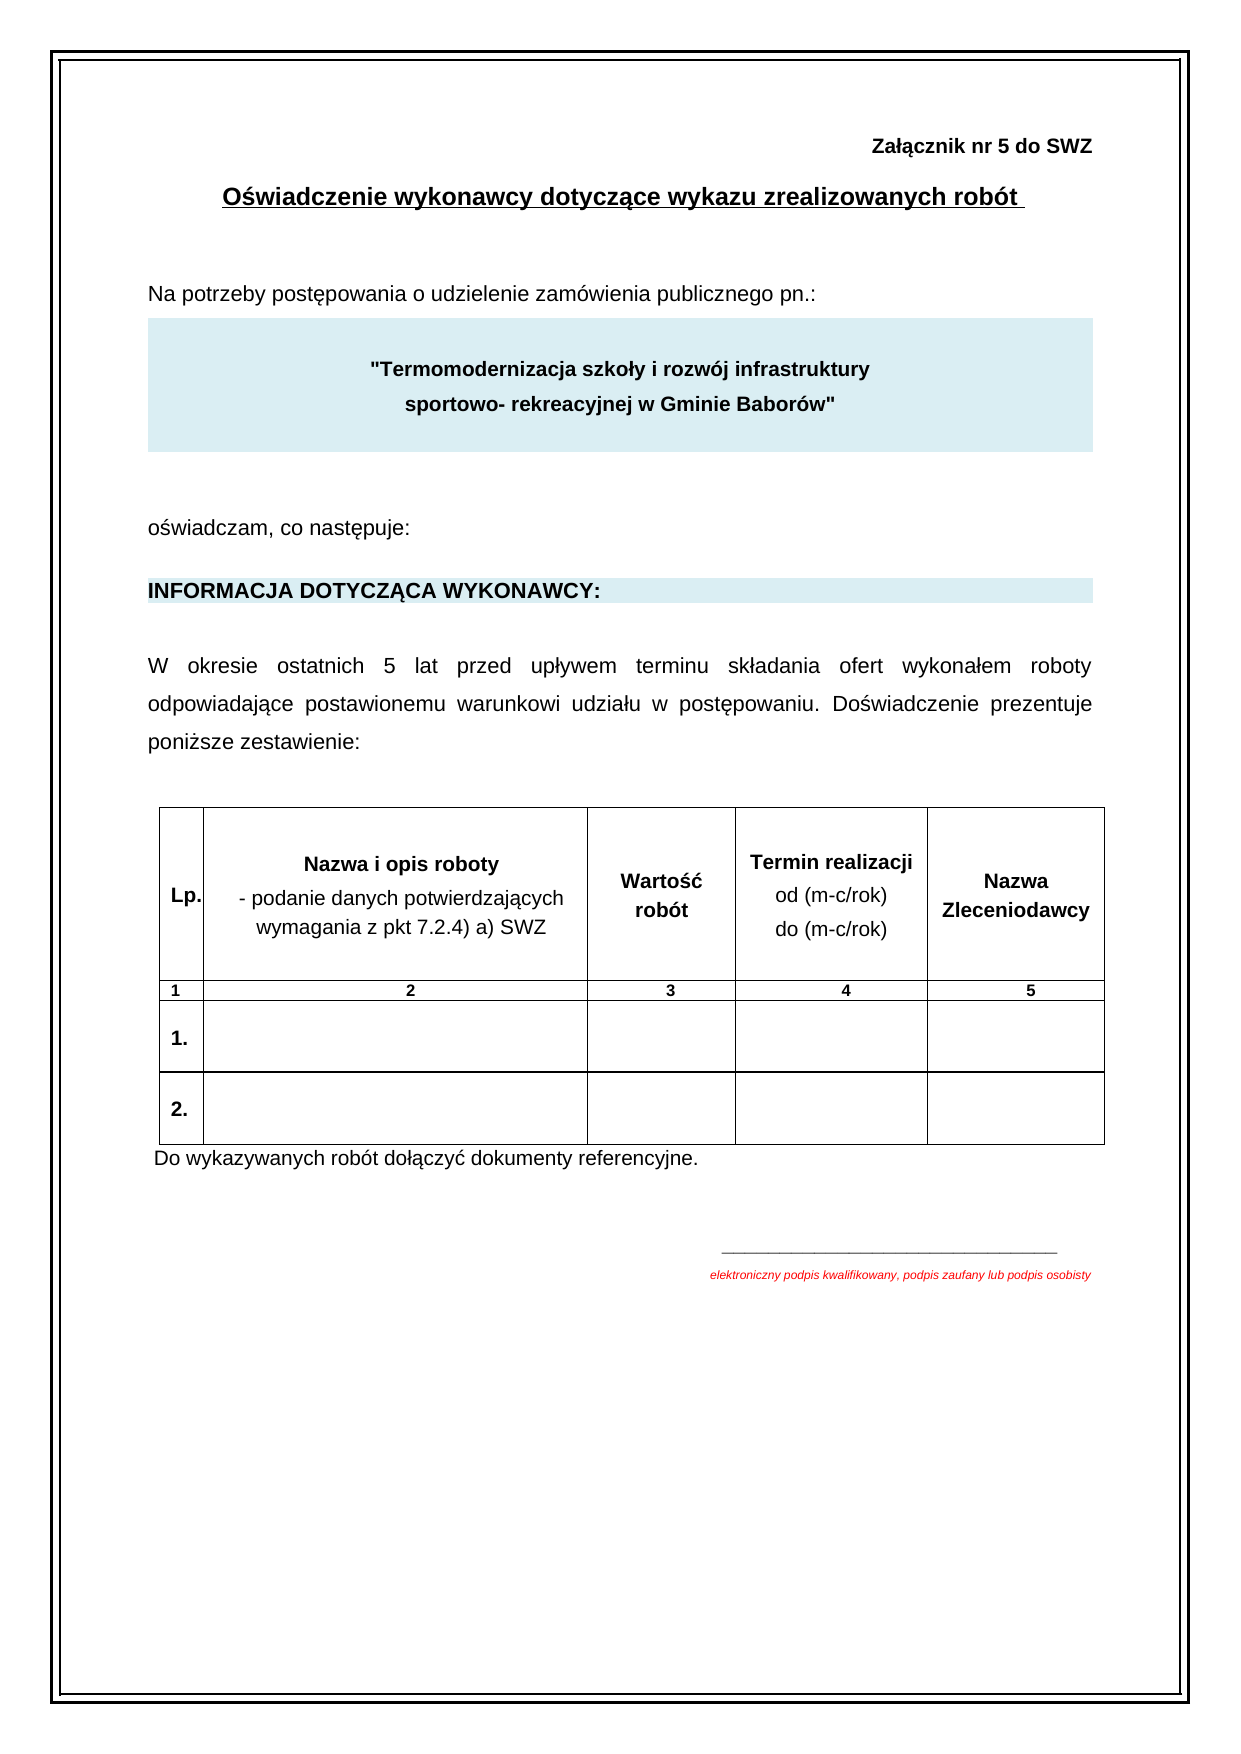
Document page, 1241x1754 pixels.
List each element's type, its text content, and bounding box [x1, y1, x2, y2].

table_cell [928, 1073, 1104, 1143]
table_header Nazwa i opis roboty - podanie danych potwierdzających wymagania z pkt 7.2.4) a) SWZ [204, 808, 587, 980]
table_cell 1. [160, 1001, 203, 1071]
table_header Wartość robót [588, 808, 735, 980]
text INFORMACJA DOTYCZĄCA WYKONAWCY: [148, 578, 1093, 603]
text Do wykazywanych robót dołączyć dokumenty referencyjne. [148, 1144, 1093, 1170]
text oświadczam, co następuje: [148, 514, 1093, 540]
table_cell [928, 1001, 1104, 1071]
table_cell [736, 1073, 927, 1143]
table_cell 2 [204, 981, 587, 1000]
table_header Termin realizacji od (m-c/rok) do (m-c/rok) [736, 808, 927, 980]
table_cell 1 [160, 981, 203, 1000]
text Na potrzeby postępowania o udzielenie zamówienia publicznego pn.: [148, 281, 1093, 306]
text Załącznik nr 5 do SWZ [148, 134, 1093, 158]
text sportowo- rekreacyjnej w Gminie Baborów" [148, 392, 1093, 416]
table_header Lp. [160, 808, 203, 980]
text "Termomodernizacja szkoły i rozwój infrastruktury [148, 356, 1093, 380]
table_cell [204, 1073, 587, 1143]
table_cell 3 [588, 981, 735, 1000]
table_cell [588, 1073, 735, 1143]
table_cell 5 [928, 981, 1104, 1000]
text _____________________________ [148, 1231, 1093, 1255]
text elektroniczny podpis kwalifikowany, podpis zaufany lub podpis osobisty [221, 1268, 1093, 1292]
table_cell [588, 1001, 735, 1071]
table_cell [736, 1001, 927, 1071]
text W okresie ostatnich 5 lat przed upływem terminu składania ofert wykonałem roboty odpowiadające postawionemu warunkowi udziału w postępowaniu. Doświadczenie prezentuje poniższe zestawienie: [148, 653, 1093, 754]
table_cell 2. [160, 1073, 203, 1143]
table_cell 4 [736, 981, 927, 1000]
text Oświadczenie wykonawcy dotyczące wykazu zrealizowanych robót [148, 182, 1093, 211]
table_header Nazwa Zleceniodawcy [928, 808, 1104, 980]
table_cell [204, 1001, 587, 1071]
